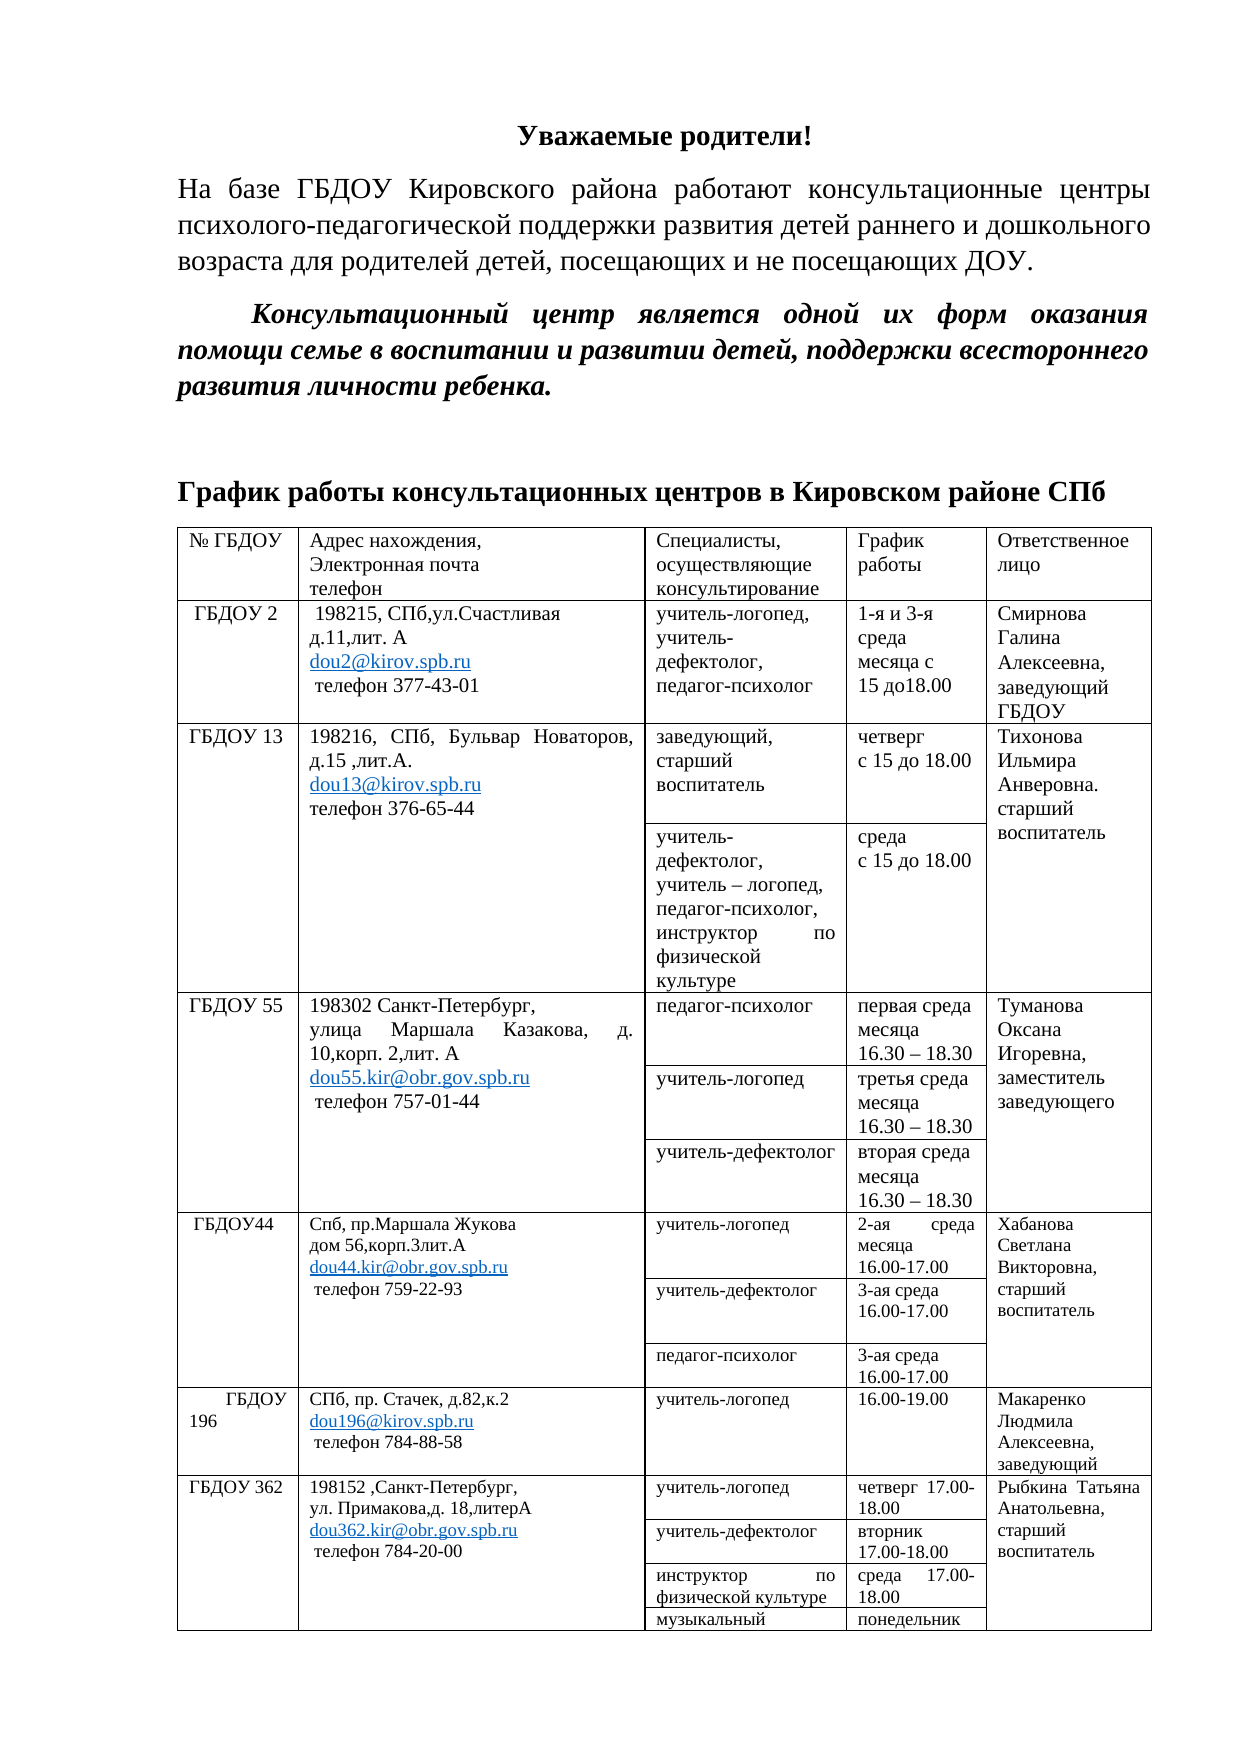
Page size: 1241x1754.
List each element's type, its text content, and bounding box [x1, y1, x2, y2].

table_cell ГБДОУ 362 [178, 1476, 298, 1630]
table_cell 1-я и 3-я среда месяца с 15 до18.00 [847, 601, 986, 723]
table_cell среда с 15 до 18.00 [847, 824, 986, 992]
table_cell заведующий, старший воспитатель [646, 724, 846, 822]
table_cell учитель-логопед [646, 1213, 846, 1277]
table_cell СПб, пр. Стачек, д.82,к.2 dou196@kirov.spb.ru телефон 784-88-58 [299, 1388, 644, 1474]
table_cell ГБДОУ 13 [178, 724, 298, 992]
table_cell Макаренко Людмила Алексеевна, заведующий [987, 1388, 1151, 1474]
table_cell учитель-дефектолог, учитель – логопед, педагог-психолог, инструктор по физической культуре [646, 824, 846, 992]
table_cell Хабанова Светлана Викторовна, старший воспитатель [987, 1213, 1151, 1387]
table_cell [847, 1608, 986, 1630]
table_cell 198302 Санкт-Петербург, улица Маршала Казакова, д. 10,корп. 2,лит. А dou55.kir@obr.gov.spb.ru телефон 757-01-44 [299, 993, 644, 1212]
text График работы консультационных центров в Кировском районе СПб [177, 474, 1152, 507]
text На базе ГБДОУ Кировского района работают консультационные центры психолого-педагогической поддержки развития детей раннего и дошкольного возраста для родителей детей, посещающих и не посещающих ДОУ. [177, 171, 1152, 277]
table_cell вторник 17.00-18.00 [847, 1520, 986, 1563]
table_cell вторая среда месяца 16.30 – 18.30 [847, 1140, 986, 1212]
table_cell учитель-дефектолог [646, 1140, 846, 1212]
table_cell 2-ая среда месяца 16.00-17.00 [847, 1213, 986, 1277]
text Уважаемые родители! [177, 118, 1152, 152]
table_cell четверг 17.00-18.00 [847, 1476, 986, 1519]
table_cell четверг с 15 до 18.00 [847, 724, 986, 822]
table_cell педагог-психолог [646, 1344, 846, 1387]
table_cell ГБДОУ 55 [178, 993, 298, 1212]
table_cell педагог-психолог [646, 993, 846, 1065]
table_cell 3-ая среда 16.00-17.00 [847, 1279, 986, 1343]
table_cell учитель-логопед [646, 1388, 846, 1474]
table_cell 198215, СПб,ул.Счастливая д.11,лит. А dou2@kirov.spb.ru телефон 377-43-01 [299, 601, 644, 723]
table_cell 3-ая среда 16.00-17.00 [847, 1344, 986, 1387]
table_cell инструктор по физической культуре [646, 1564, 846, 1607]
table_cell учитель-дефектолог [646, 1279, 846, 1343]
table_cell Туманова Оксана Игоревна, заместитель заведующего [987, 993, 1151, 1212]
table_cell ГБДОУ 196 [178, 1388, 298, 1474]
table_header № ГБДОУ [178, 528, 298, 600]
table_cell ГБДОУ 2 [178, 601, 298, 723]
text Консультационный центр является одной их форм оказания помощи семье в воспитании и развитии детей, поддержки всестороннего развития личности ребенка. [177, 296, 1152, 402]
table_cell учитель-логопед, учитель-дефектолог, педагог-психолог [646, 601, 846, 723]
table_header Адрес нахождения, Электронная почта телефон [299, 528, 644, 600]
table_cell первая среда месяца 16.30 – 18.30 [847, 993, 986, 1065]
table_cell учитель-логопед [646, 1476, 846, 1519]
table_cell ГБДОУ44 [178, 1213, 298, 1387]
table_cell учитель-логопед [646, 1066, 846, 1138]
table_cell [646, 1608, 846, 1630]
table_cell Смирнова Галина Алексеевна, заведующий ГБДОУ [987, 601, 1151, 723]
table_cell учитель-дефектолог [646, 1520, 846, 1563]
table_cell 198152 ,Санкт-Петербург, ул. Примакова,д. 18,литерА dou362.kir@obr.gov.spb.ru телефон 784-20-00 [299, 1476, 644, 1630]
table_cell среда 17.00-18.00 [847, 1564, 986, 1607]
table_cell 198216, СПб, Бульвар Новаторов, д.15 ,лит.А. dou13@kirov.spb.ru телефон 376-65-44 [299, 724, 644, 992]
table_header График работы [847, 528, 986, 600]
table_cell Спб, пр.Маршала Жукова дом 56,корп.3лит.А dou44.kir@obr.gov.spb.ru телефон 759-22-93 [299, 1213, 644, 1387]
table_header Ответственное лицо [987, 528, 1151, 600]
table_cell третья среда месяца 16.30 – 18.30 [847, 1066, 986, 1138]
table_cell 16.00-19.00 [847, 1388, 986, 1474]
table_cell Рыбкина Татьяна Анатольевна, старший воспитатель [987, 1476, 1151, 1630]
table_cell Тихонова Ильмира Анверовна. старший воспитатель [987, 724, 1151, 992]
table_header Специалисты, осуществляющие консультирование [646, 528, 846, 600]
